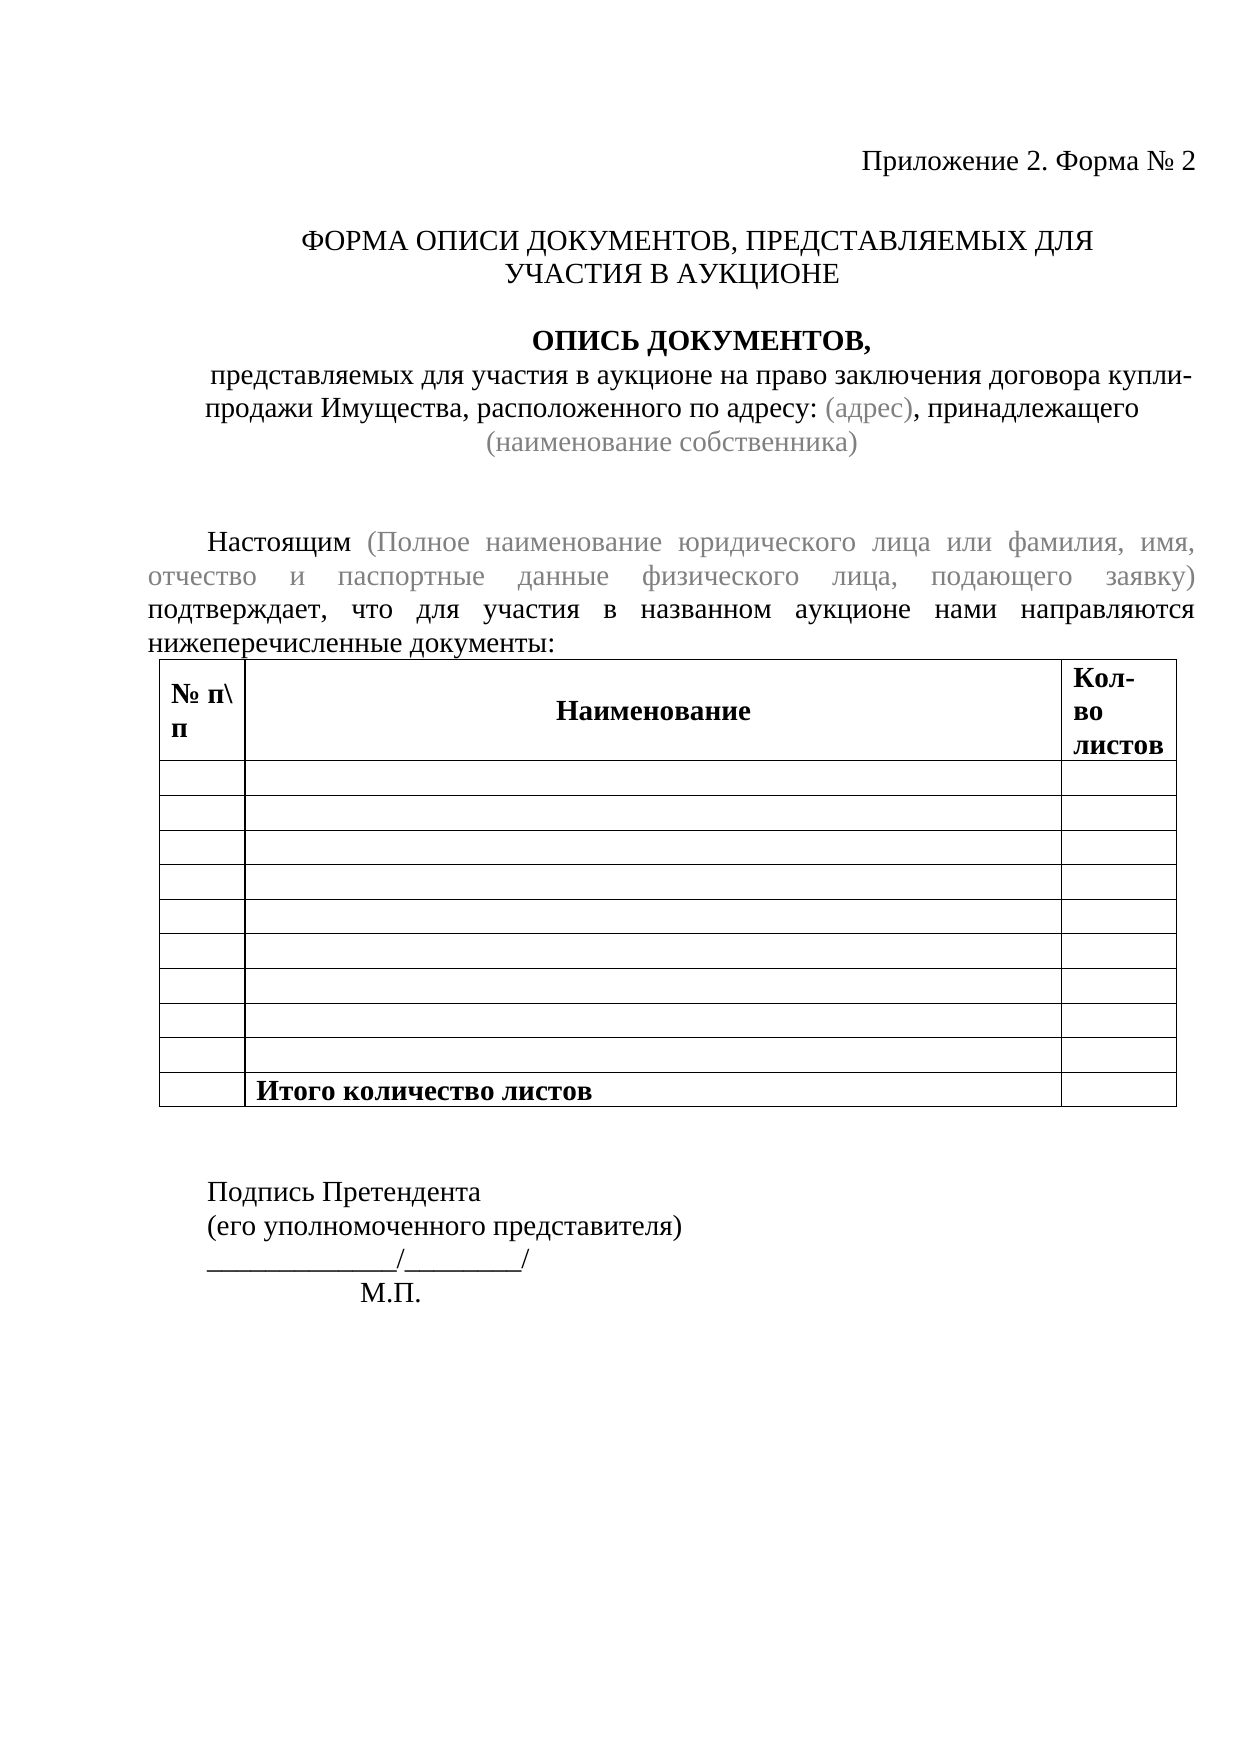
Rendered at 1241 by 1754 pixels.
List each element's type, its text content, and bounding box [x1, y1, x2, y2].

table_cell Итого количество листов [246, 1073, 1061, 1106]
table_cell [1062, 796, 1176, 829]
text _____________/________/ [148, 1241, 1196, 1275]
table_cell [246, 831, 1061, 864]
text Подпись Претендента [148, 1174, 1196, 1208]
subtitle Приложение 2. Форма № 2 [148, 143, 1196, 177]
text представляемых для участия в аукционе на право заключения договора купли-продажи Имущества, расположенного по адресу: (адрес), принадлежащего (наименование собственника) [148, 357, 1196, 457]
table_cell [1062, 865, 1176, 899]
table_cell [160, 1004, 244, 1037]
table_cell [246, 761, 1061, 795]
table_cell [1062, 900, 1176, 933]
table_cell [160, 761, 244, 795]
table_cell [1062, 969, 1176, 1002]
table_cell [160, 969, 244, 1002]
text ОПИСЬ ДОКУМЕНТОВ, [148, 323, 1196, 357]
table_cell [246, 865, 1061, 899]
table_cell [246, 900, 1061, 933]
text ФОРМА ОПИСИ ДОКУМЕНТОВ, ПРЕДСТАВЛЯЕМЫХ ДЛЯ УЧАСТИЯ В АУКЦИОНЕ [148, 223, 1196, 290]
table_header Кол-во листов [1062, 660, 1176, 760]
table_cell [160, 900, 244, 933]
table_cell [1062, 1073, 1176, 1106]
table_cell [1062, 831, 1176, 864]
table_cell [160, 1073, 244, 1106]
table_header № п\п [160, 660, 244, 760]
table_cell [246, 796, 1061, 829]
table_cell [1062, 1038, 1176, 1072]
table_cell [246, 1038, 1061, 1072]
table_cell [1062, 761, 1176, 795]
table_cell [246, 1004, 1061, 1037]
text Настоящим (Полное наименование юридического лица или фамилия, имя, отчество и паспортные данные физического лица, подающего заявку) подтверждает, что для участия в названном аукционе нами направляются нижеперечисленные документы: [148, 524, 1196, 659]
table_cell [160, 831, 244, 864]
table_cell [160, 865, 244, 899]
table_cell [160, 934, 244, 968]
table_cell [160, 796, 244, 829]
table_header Наименование [246, 660, 1061, 760]
table_cell [160, 1038, 244, 1072]
table_cell [246, 969, 1061, 1002]
table_cell [1062, 1004, 1176, 1037]
table_cell [1062, 934, 1176, 968]
table_cell [246, 934, 1061, 968]
text М.П. [148, 1275, 1196, 1308]
text (его уполномоченного представителя) [148, 1208, 1196, 1241]
